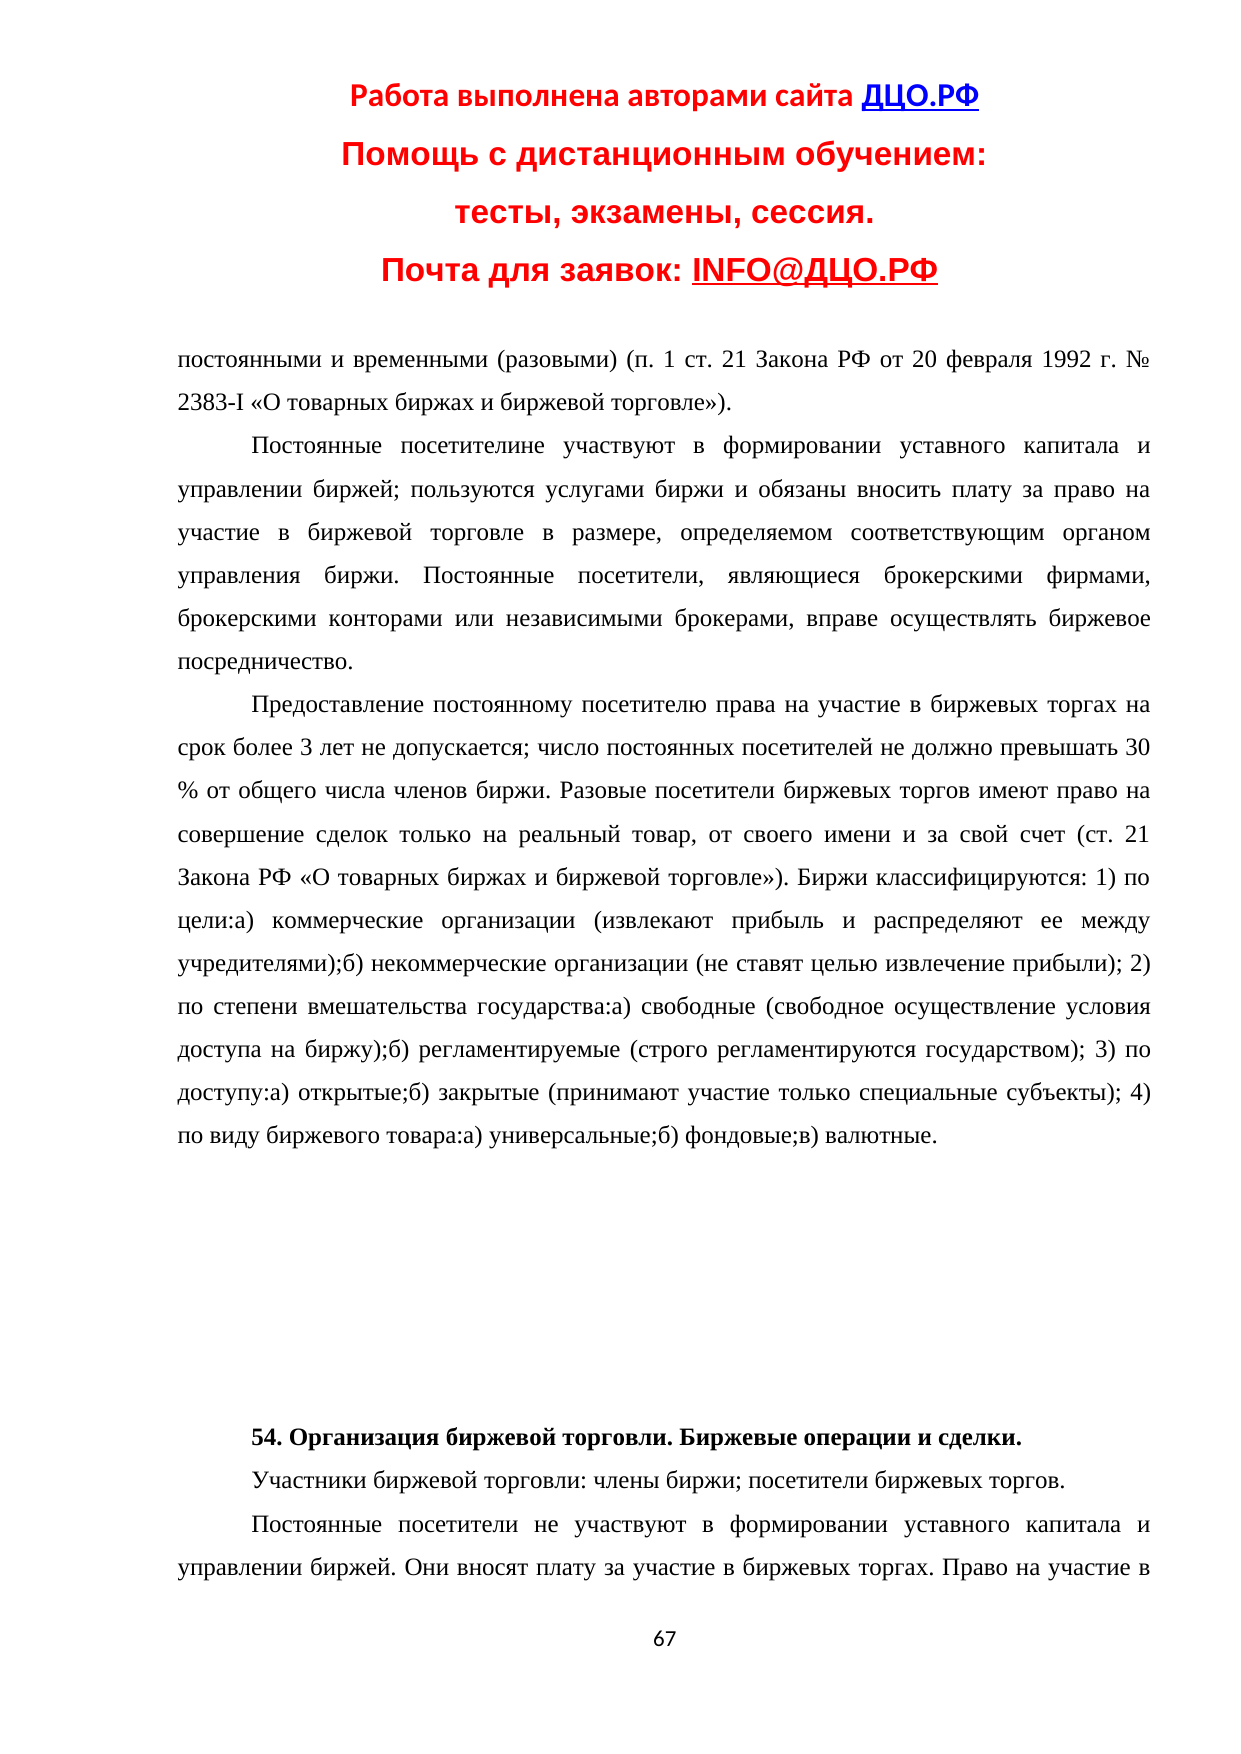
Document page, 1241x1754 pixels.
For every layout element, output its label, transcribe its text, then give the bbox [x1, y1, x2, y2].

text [177, 1509, 1152, 1581]
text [177, 344, 1152, 416]
text Предоставление постоянному посетителю права на участие в биржевых торгах на срок более 3 лет не допускается; число постоянных посетителей не должно превышать 30 % от общего числа членов биржи. Разовые посетители биржевых торгов имеют право на совершение сделок только на реальный товар, от своего имени и за свой счет (ст. 21 Закона РФ «О товарных биржах и биржевой торговле»). Биржи классифицируются: 1) по цели:а) коммерческие организации (извлекают прибыль и распределяют ее между учредителями);б) некоммерческие организации (не ставят целью извлечение прибыли); 2) по степени вмешательства государства:а) свободные (свободное осуществление условия доступа на биржу);б) регламентируемые (строго регламентируются государством); 3) по доступу:а) открытые;б) закрытые (принимают участие только специальные субъекты); 4) по виду биржевого товара:а) универсальные;б) фондовые;в) валютные. [177, 689, 1152, 1149]
list Организация биржевой торговли. Биржевые операции и сделки. [251, 1422, 1152, 1451]
text Постоянные посетителине участвуют в формировании уставного капитала и управлении биржей; пользуются услугами биржи и обязаны вносить плату за право на участие в биржевой торговле в размере, определяемом соответствующим органом управления биржи. Постоянные посетители, являющиеся брокерскими фирмами, брокерскими конторами или независимыми брокерами, вправе осуществлять биржевое посредничество. [177, 431, 1152, 675]
text Участники биржевой торговли: члены биржи; посетители биржевых торгов. [177, 1466, 1152, 1494]
